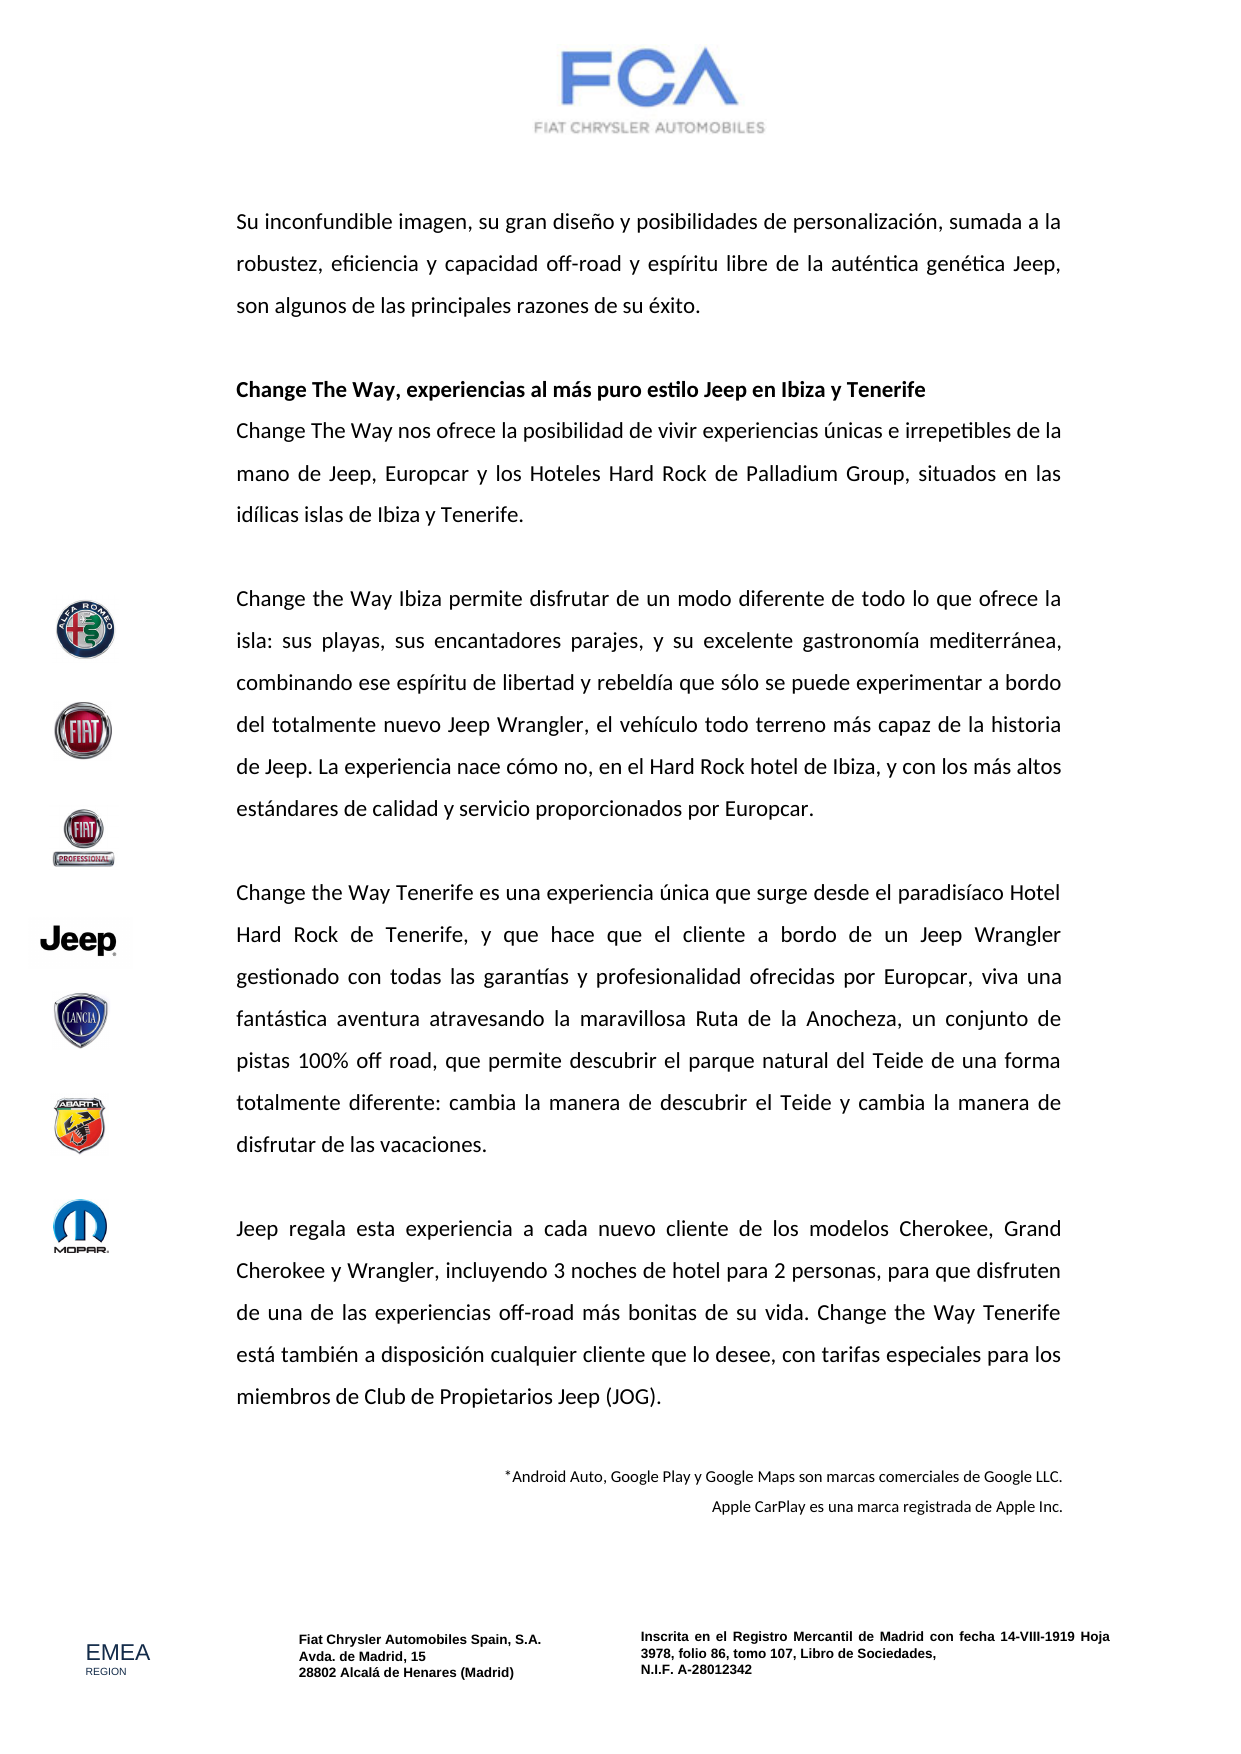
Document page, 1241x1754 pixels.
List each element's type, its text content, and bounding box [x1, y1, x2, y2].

picture [532, 44, 767, 135]
picture [53, 1199, 109, 1253]
picture [53, 701, 113, 761]
text *Android Auto, Google Play y Google Maps son marcas comerciales de Google LLC. Apple CarPlay es una marca registrada de Apple Inc. [236, 1466, 1063, 1517]
text Change The Way nos ofrece la posibilidad de vivir experiencias únicas e irrepetibles de la mano de Jeep, Europcar y los Hoteles Hard Rock de Palladium Group, situados en las idílicas islas de Ibiza y Tenerife. [236, 417, 1063, 529]
picture [28, 917, 133, 969]
text Change the Way Tenerife es una experiencia única que surge desde el paradisíaco Hotel Hard Rock de Tenerife, y que hace que el cliente a bordo de un Jeep Wrangler gestionado con todas las garantías y profesionalidad ofrecidas por Europcar, viva una fantástica aventura atravesando la maravillosa Ruta de la Anocheza, un conjunto de pistas 100% off road, que permite descubrir el parque natural del Teide de una forma totalmente diferente: cambia la manera de descubrir el Teide y cambia la manera de disfrutar de las vacaciones. [236, 878, 1063, 1158]
picture [51, 991, 111, 1050]
picture [48, 805, 119, 870]
picture [51, 595, 119, 663]
text Su inconfundible imagen, su gran diseño y posibilidades de personalización, sumada a la robustez, eficiencia y capacidad off-road y espíritu libre de la auténtica genética Jeep, son algunos de las principales razones de su éxito. [236, 207, 1063, 319]
picture [50, 1093, 109, 1156]
text Jeep regala esta experiencia a cada nuevo cliente de los modelos Cherokee, Grand Cherokee y Wrangler, incluyendo 3 noches de hotel para 2 personas, para que disfruten de una de las experiencias off-road más bonitas de su vida. Change the Way Tenerife está también a disposición cualquier cliente que lo desee, con tarifas especiales para los miembros de Club de Propietarios Jeep (JOG). [236, 1214, 1063, 1410]
text Change The Way, experiencias al más puro estilo Jeep en Ibiza y Tenerife [236, 375, 1063, 403]
text Change the Way Ibiza permite disfrutar de un modo diferente de todo lo que ofrece la isla: sus playas, sus encantadores parajes, y su excelente gastronomía mediterránea, combinando ese espíritu de libertad y rebeldía que sólo se puede experimentar a bordo del totalmente nuevo Jeep Wrangler, el vehículo todo terreno más capaz de la historia de Jeep. La experiencia nace cómo no, en el Hard Rock hotel de Ibiza, y con los más altos estándares de calidad y servicio proporcionados por Europcar. [236, 584, 1063, 822]
